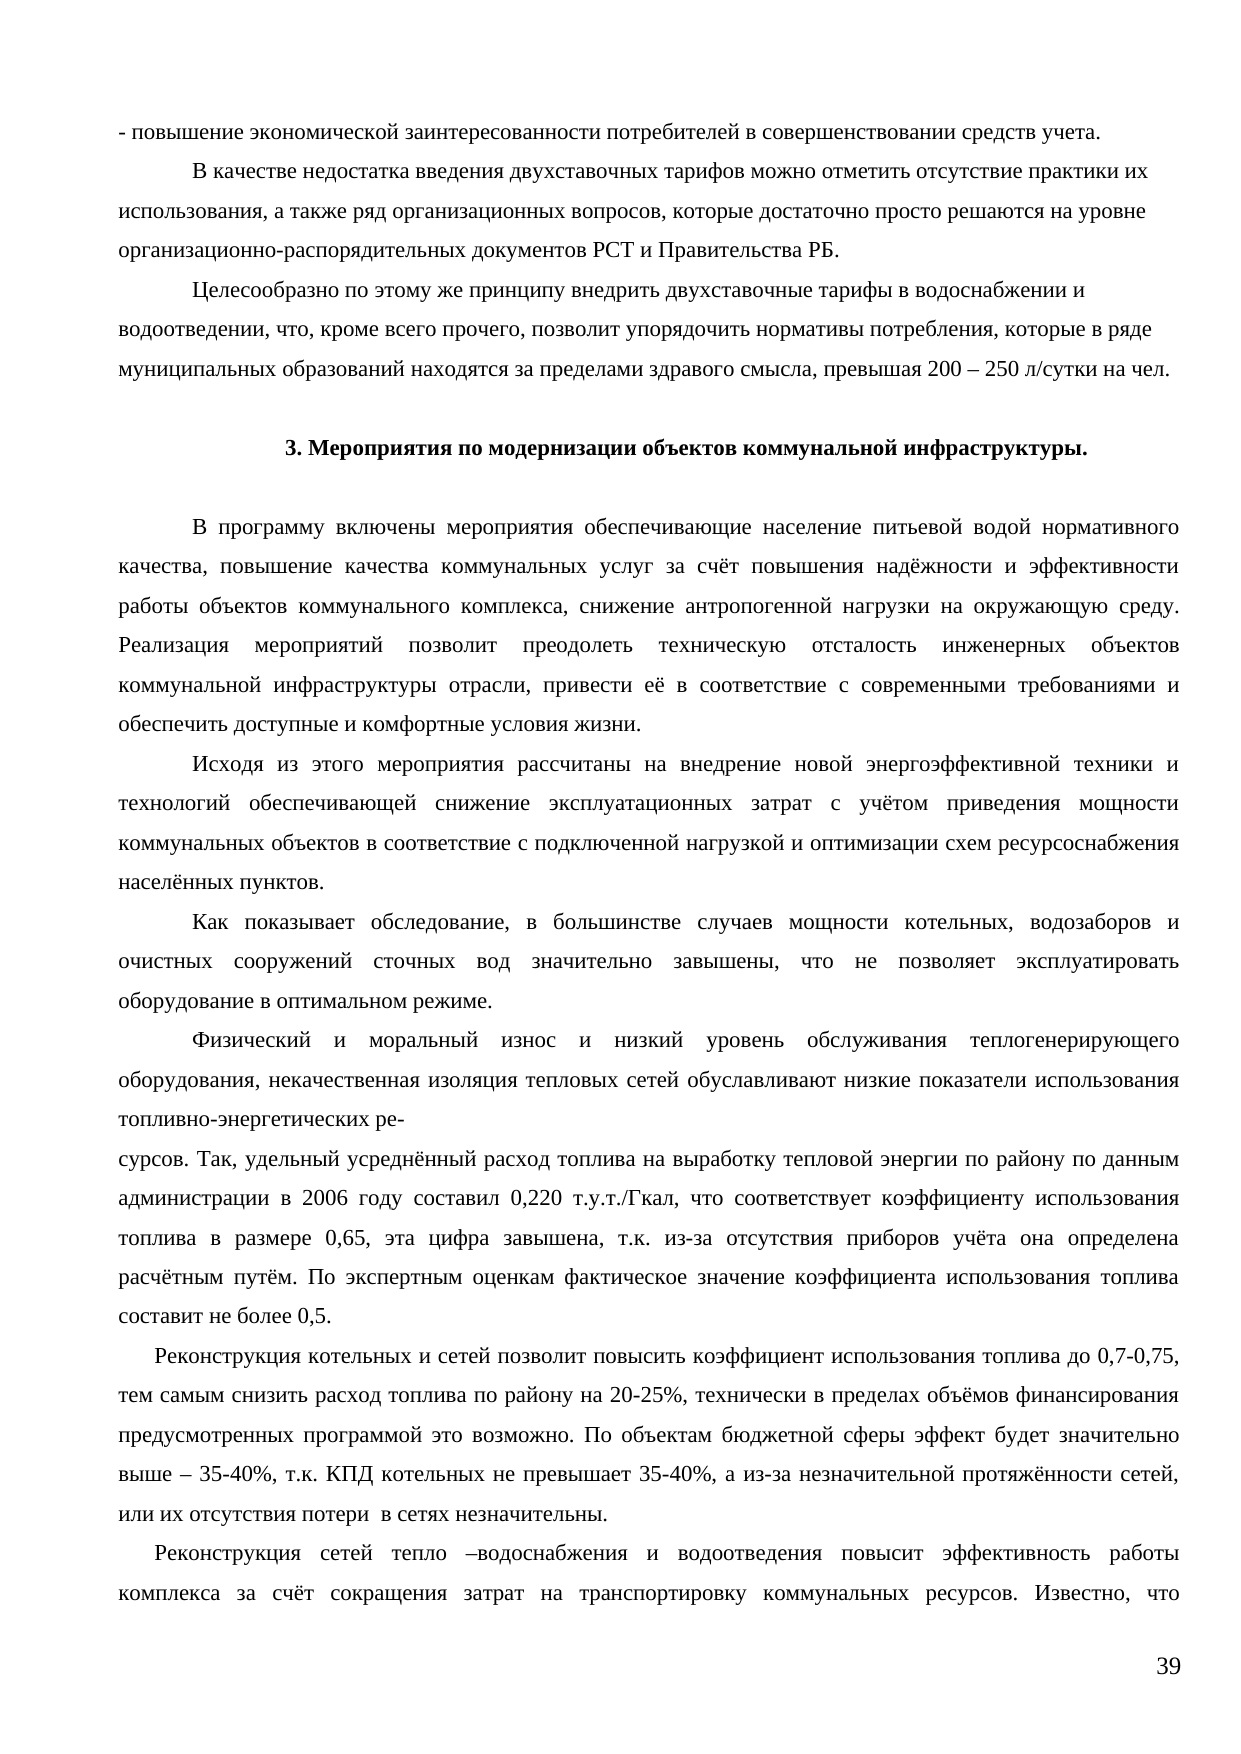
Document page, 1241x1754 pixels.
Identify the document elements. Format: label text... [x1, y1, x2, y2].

text Как показывает обследование, в большинстве случаев мощности котельных, водозаборов и очистных сооружений сточных вод значительно завышены, что не позволяет эксплуатировать оборудование в оптимальном режиме. [118, 908, 1181, 1013]
text Физический и моральный износ и низкий уровень обслуживания теплогенерирующего оборудования, некачественная изоляция тепловых сетей обуславливают низкие показатели использования топливно-энергетических ре- [118, 1026, 1181, 1131]
text сурсов. Так, удельный усреднённый расход топлива на выработку тепловой энергии по району по данным администрации в 2006 году составил 0,220 т.у.т./Гкал, что соответствует коэффициенту использования топлива в размере 0,65, эта цифра завышена, т.к. из-за отсутствия приборов учёта она определена расчётным путём. По экспертным оценкам фактическое значение коэффициента использования топлива составит не более 0,5. [118, 1144, 1181, 1329]
text Целесообразно по этому же принципу внедрить двухставочные тарифы в водоснабжении и водоотведении, что, кроме всего прочего, позволит упорядочить нормативы потребления, которые в ряде муниципальных образований находятся за пределами здравого смысла, превышая 200 – 250 л/сутки на чел. [118, 276, 1181, 381]
text 3. Мероприятия по модернизации объектов коммунальной инфраструктуры. [118, 434, 1181, 460]
text В качестве недостатка введения двухставочных тарифов можно отметить отсутствие практики их использования, а также ряд организационных вопросов, которые достаточно просто решаются на уровне организационно-распорядительных документов РСТ и Правительства РБ. [118, 158, 1181, 263]
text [118, 1539, 1181, 1605]
text - повышение экономической заинтересованности потребителей в совершенствовании средств учета. [118, 118, 1181, 144]
text Реконструкция котельных и сетей позволит повысить коэффициент использования топлива до 0,7-0,75, тем самым снизить расход топлива по району на 20-25%, технически в пределах объёмов финансирования предусмотренных программой это возможно. По объектам бюджетной сферы эффект будет значительно выше – 35-40%, т.к. КПД котельных не превышает 35-40%, а из-за незначительной протяжённости сетей, или их отсутствия потери в сетях незначительны. [118, 1342, 1181, 1526]
text Исходя из этого мероприятия рассчитаны на внедрение новой энергоэффективной техники и технологий обеспечивающей снижение эксплуатационных затрат с учётом приведения мощности коммунальных объектов в соответствие с подключенной нагрузкой и оптимизации схем ресурсоснабжения населённых пунктов. [118, 750, 1181, 894]
text В программу включены мероприятия обеспечивающие население питьевой водой нормативного качества, повышение качества коммунальных услуг за счёт повышения надёжности и эффективности работы объектов коммунального комплекса, снижение антропогенной нагрузки на окружающую среду. Реализация мероприятий позволит преодолеть техническую отсталость инженерных объектов коммунальной инфраструктуры отрасли, привести её в соответствие с современными требованиями и обеспечить доступные и комфортные условия жизни. [118, 513, 1181, 737]
